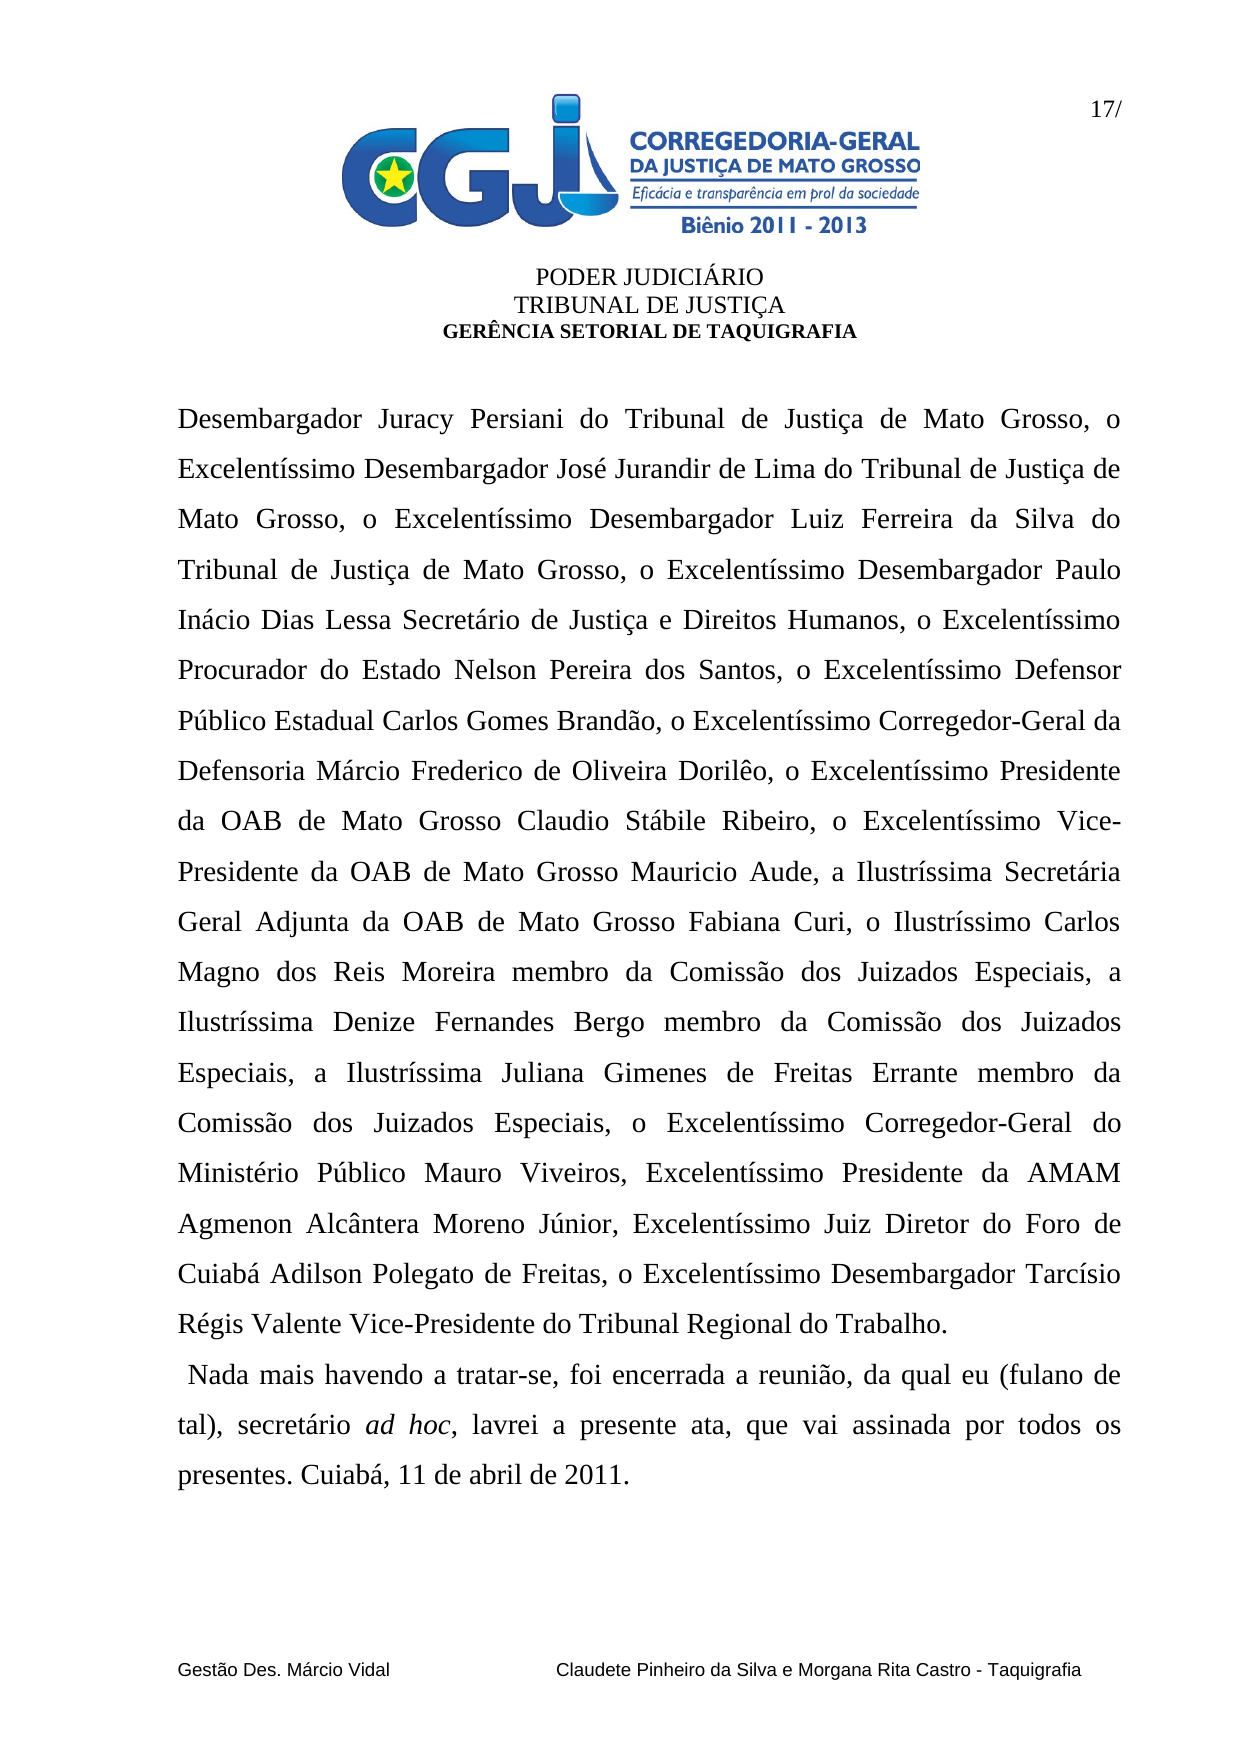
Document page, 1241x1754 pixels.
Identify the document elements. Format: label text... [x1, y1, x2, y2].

text Nada mais havendo a tratar-se, foi encerrada a reunião, da qual eu (fulano de tal), secretário ad hoc, lavrei a presente ata, que vai assinada por todos os presentes. Cuiabá, 11 de abril de 2011. [177, 1357, 1122, 1491]
picture [341, 93, 920, 233]
